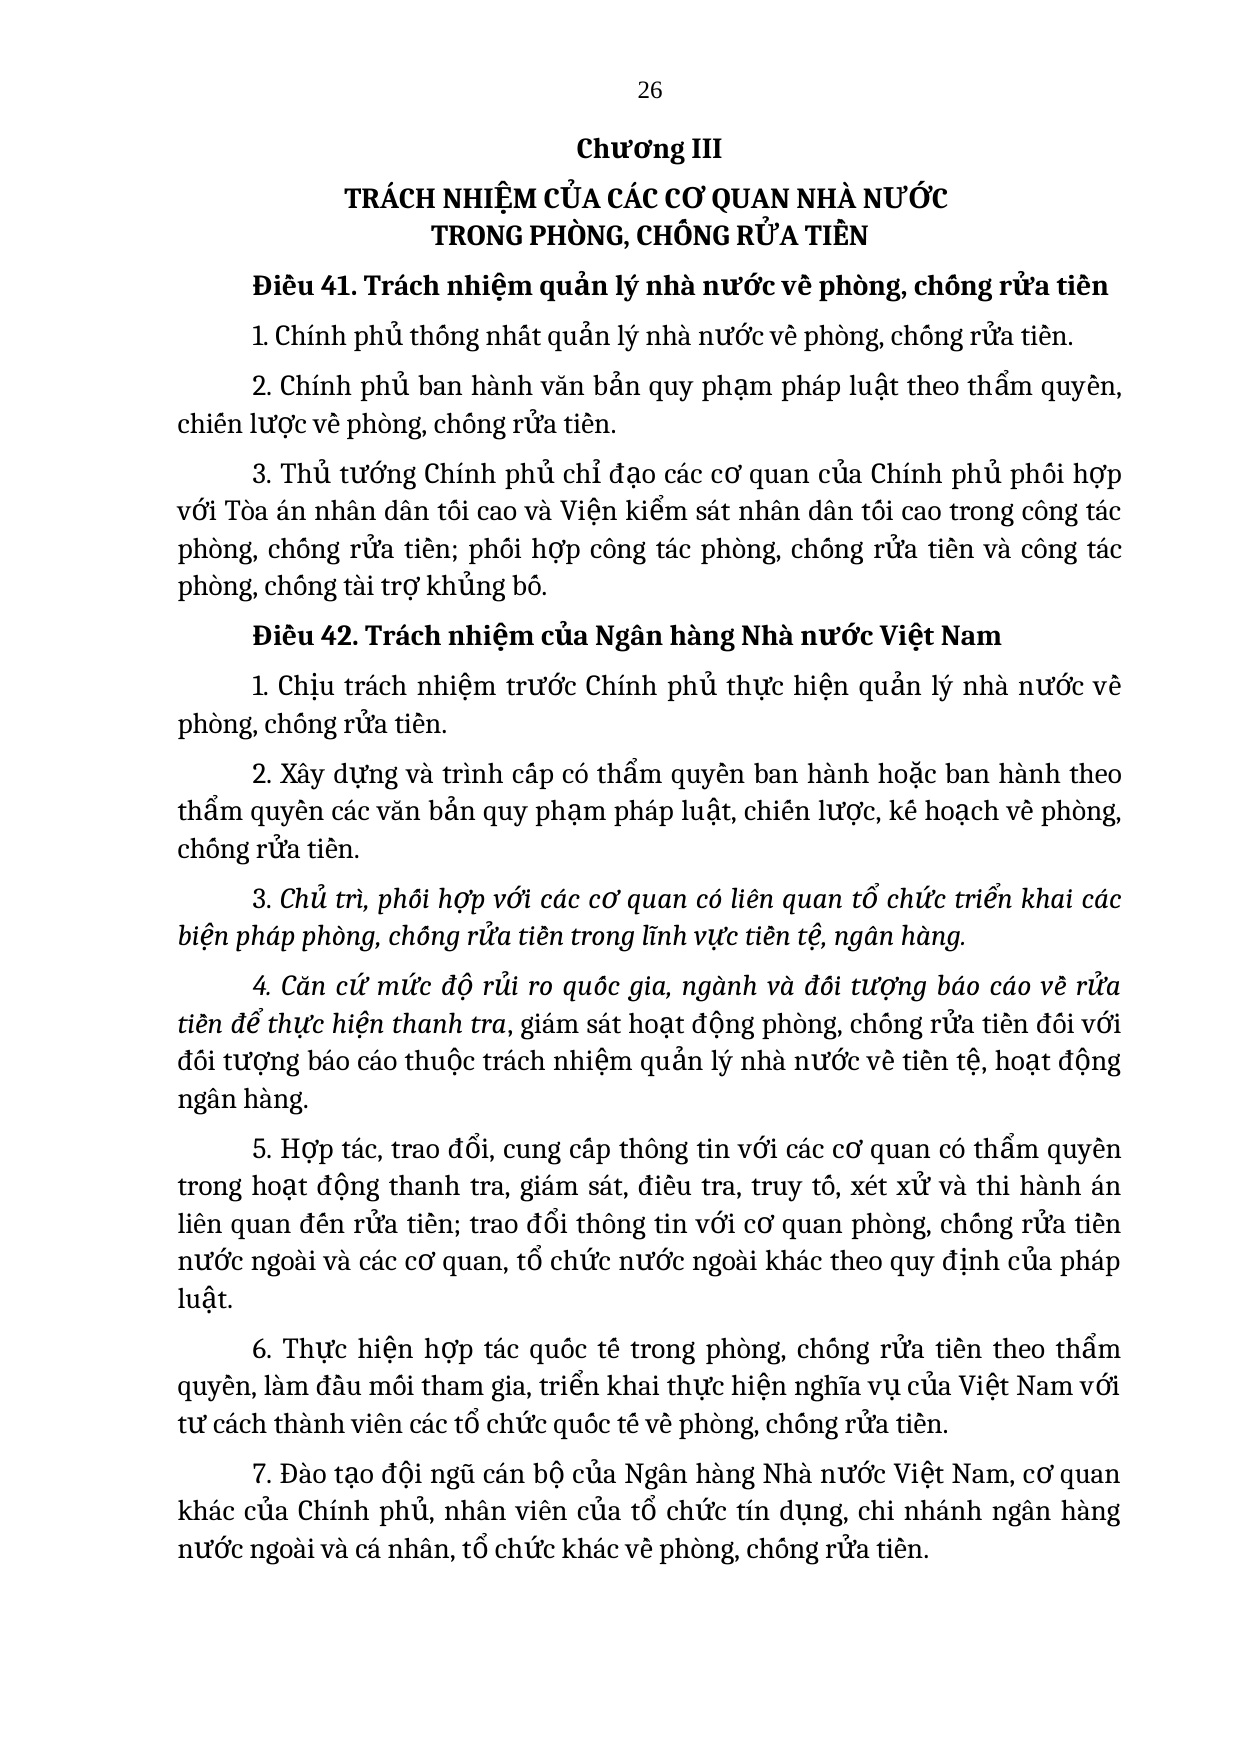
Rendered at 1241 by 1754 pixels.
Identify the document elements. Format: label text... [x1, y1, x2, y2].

text Điều 41. Trách nhiệm quản lý nhà nước về phòng, chống rửa tiền [177, 266, 1122, 303]
text 6. Thực hiện hợp tác quốc tế trong phòng, chống rửa tiền theo thẩm quyền, làm đầu mối tham gia, triển khai thực hiện nghĩa vụ của Việt Nam với tư cách thành viên các tổ chức quốc tế về phòng, chống rửa tiền. [177, 1328, 1122, 1441]
text 2. Xây dựng và trình cấp có thẩm quyền ban hành hoặc ban hành theo thẩm quyền các văn bản quy phạm pháp luật, chiến lược, kế hoạch về phòng, chống rửa tiền. [177, 753, 1122, 866]
text 7. Đào tạo đội ngũ cán bộ của Ngân hàng Nhà nước Việt Nam, cơ quan khác của Chính phủ, nhân viên của tổ chức tín dụng, chi nhánh ngân hàng nước ngoài và cá nhân, tổ chức khác về phòng, chống rửa tiền. [177, 1453, 1122, 1566]
text 3. Chủ trì, phối hợp với các cơ quan có liên quan tổ chức triển khai các biện pháp phòng, chống rửa tiền trong lĩnh vực tiền tệ, ngân hàng. [177, 878, 1122, 953]
text 4. Căn cứ mức độ rủi ro quốc gia, ngành và đối tượng báo cáo về rửa tiền để thực hiện thanh tra, giám sát hoạt động phòng, chống rửa tiền đối với đối tượng báo cáo thuộc trách nhiệm quản lý nhà nước về tiền tệ, hoạt động ngân hàng. [177, 966, 1122, 1116]
text 5. Hợp tác, trao đổi, cung cấp thông tin với các cơ quan có thẩm quyền trong hoạt động thanh tra, giám sát, điều tra, truy tố, xét xử và thi hành án liên quan đến rửa tiền; trao đổi thông tin với cơ quan phòng, chống rửa tiền nước ngoài và các cơ quan, tổ chức nước ngoài khác theo quy định của pháp luật. [177, 1128, 1122, 1316]
text 3. Thủ tướng Chính phủ chỉ đạo các cơ quan của Chính phủ phối hợp với Tòa án nhân dân tối cao và Viện kiểm sát nhân dân tối cao trong công tác phòng, chống rửa tiền; phối hợp công tác phòng, chống rửa tiền và công tác phòng, chống tài trợ khủng bố. [177, 453, 1122, 603]
text TRÁCH NHIỆM CỦA CÁC CƠ QUAN NHÀ NƯỚC TRONG PHÒNG, CHỐNG RỬA TIỀN [177, 178, 1122, 253]
text 2. Chính phủ ban hành văn bản quy phạm pháp luật theo thẩm quyền, chiến lược về phòng, chống rửa tiền. [177, 366, 1122, 441]
text Điều 42. Trách nhiệm của Ngân hàng Nhà nước Việt Nam [177, 616, 1122, 653]
text 1. Chính phủ thống nhất quản lý nhà nước về phòng, chống rửa tiền. [177, 316, 1122, 353]
text Chương III [177, 128, 1122, 166]
text 1. Chịu trách nhiệm trước Chính phủ thực hiện quản lý nhà nước về phòng, chống rửa tiền. [177, 666, 1122, 741]
